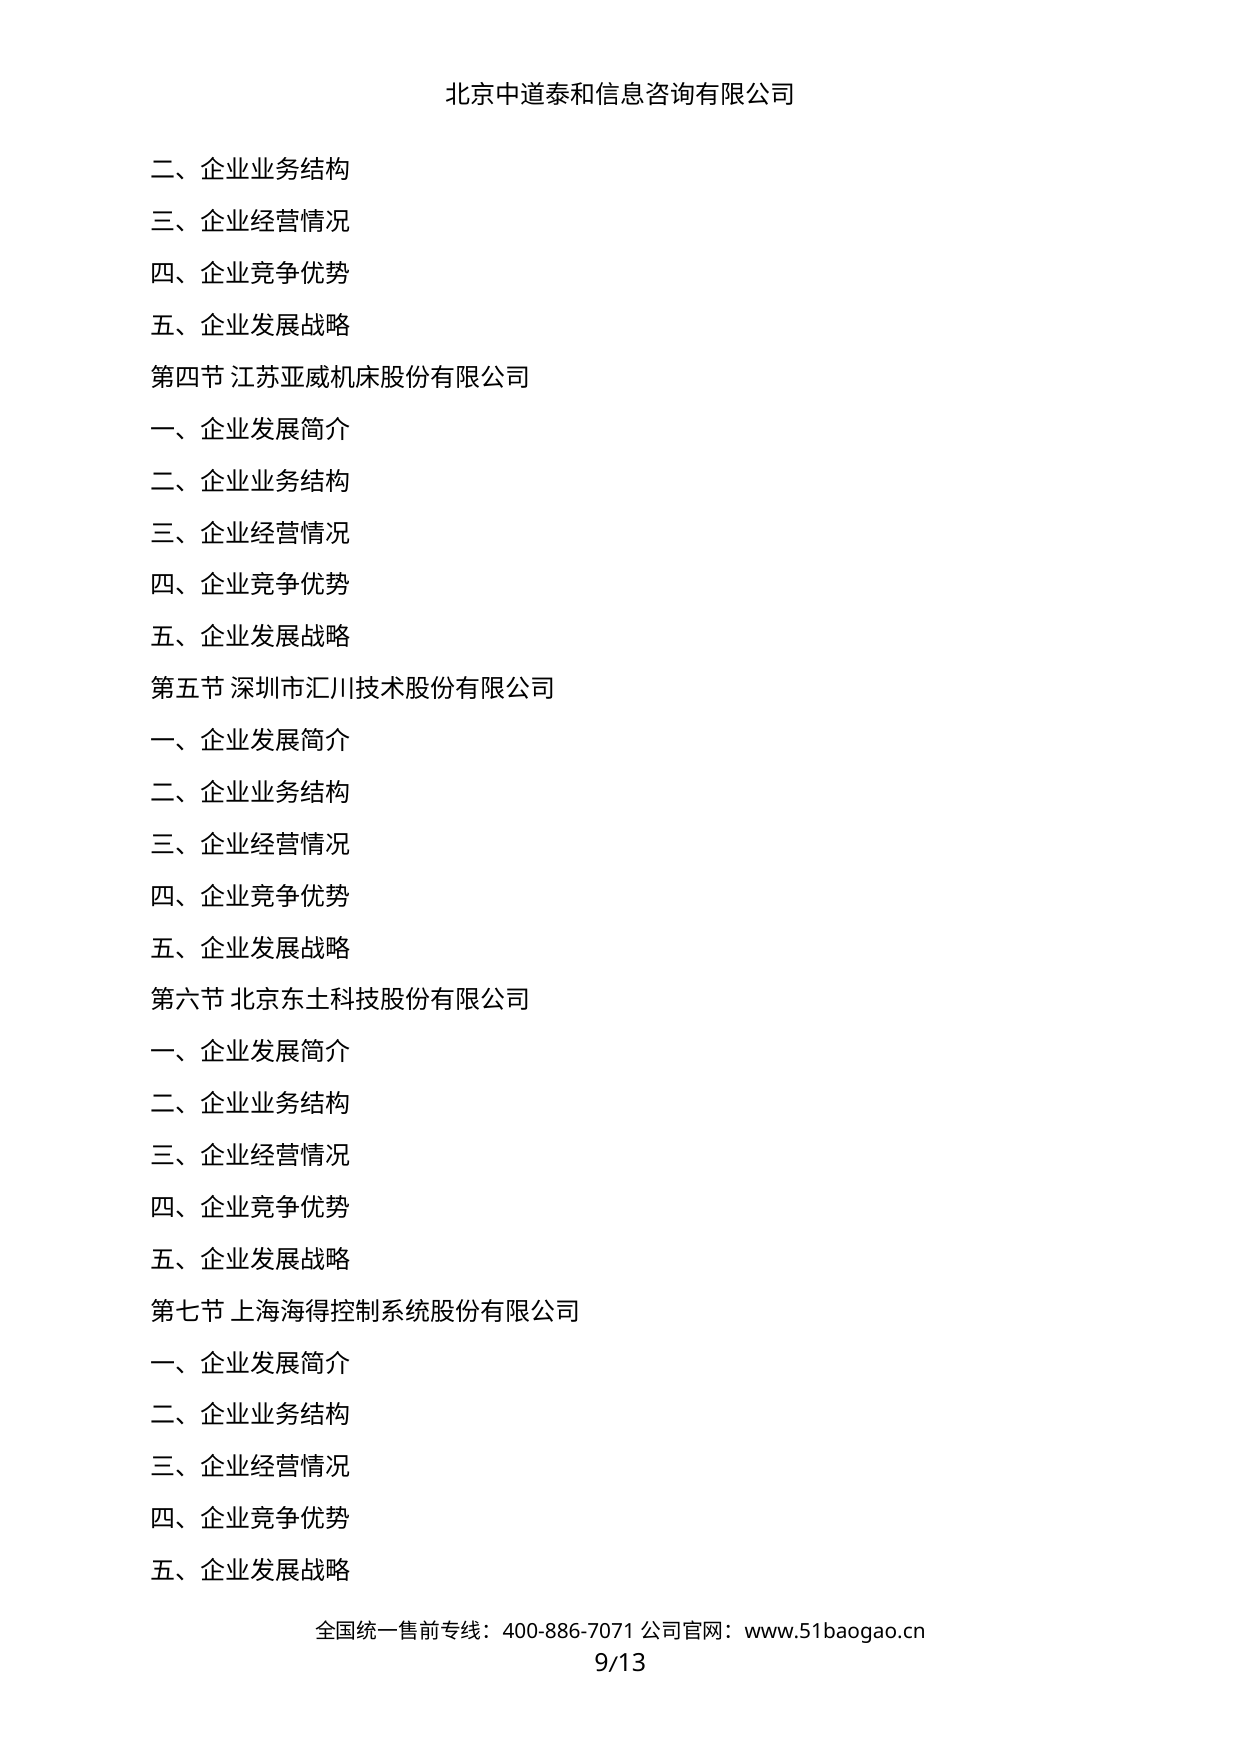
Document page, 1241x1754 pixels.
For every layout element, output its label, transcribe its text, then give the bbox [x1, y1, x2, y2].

text 二、企业业务结构 [150, 1084, 1090, 1120]
text 一、企业发展简介 [150, 1343, 1090, 1379]
text 三、企业经营情况 [150, 202, 1090, 238]
text 二、企业业务结构 [150, 772, 1090, 809]
text 二、企业业务结构 [150, 150, 1090, 186]
text 五、企业发展战略 [150, 306, 1090, 342]
text 二、企业业务结构 [150, 1395, 1090, 1431]
text 四、企业竞争优势 [150, 1499, 1090, 1535]
text 四、企业竞争优势 [150, 565, 1090, 601]
text 四、企业竞争优势 [150, 254, 1090, 290]
text 三、企业经营情况 [150, 824, 1090, 861]
text 第四节 江苏亚威机床股份有限公司 [150, 357, 1090, 394]
text 二、企业业务结构 [150, 461, 1090, 497]
text 一、企业发展简介 [150, 721, 1090, 757]
text 四、企业竞争优势 [150, 1187, 1090, 1224]
text 五、企业发展战略 [150, 1551, 1090, 1587]
text 三、企业经营情况 [150, 513, 1090, 549]
text 三、企业经营情况 [150, 1447, 1090, 1483]
text 五、企业发展战略 [150, 928, 1090, 964]
text 四、企业竞争优势 [150, 876, 1090, 912]
text 一、企业发展简介 [150, 409, 1090, 446]
text 第六节 北京东土科技股份有限公司 [150, 980, 1090, 1016]
text 第七节 上海海得控制系统股份有限公司 [150, 1291, 1090, 1327]
text 五、企业发展战略 [150, 1239, 1090, 1276]
text 第五节 深圳市汇川技术股份有限公司 [150, 669, 1090, 705]
text 三、企业经营情况 [150, 1136, 1090, 1172]
text 一、企业发展简介 [150, 1032, 1090, 1068]
text 五、企业发展战略 [150, 617, 1090, 653]
